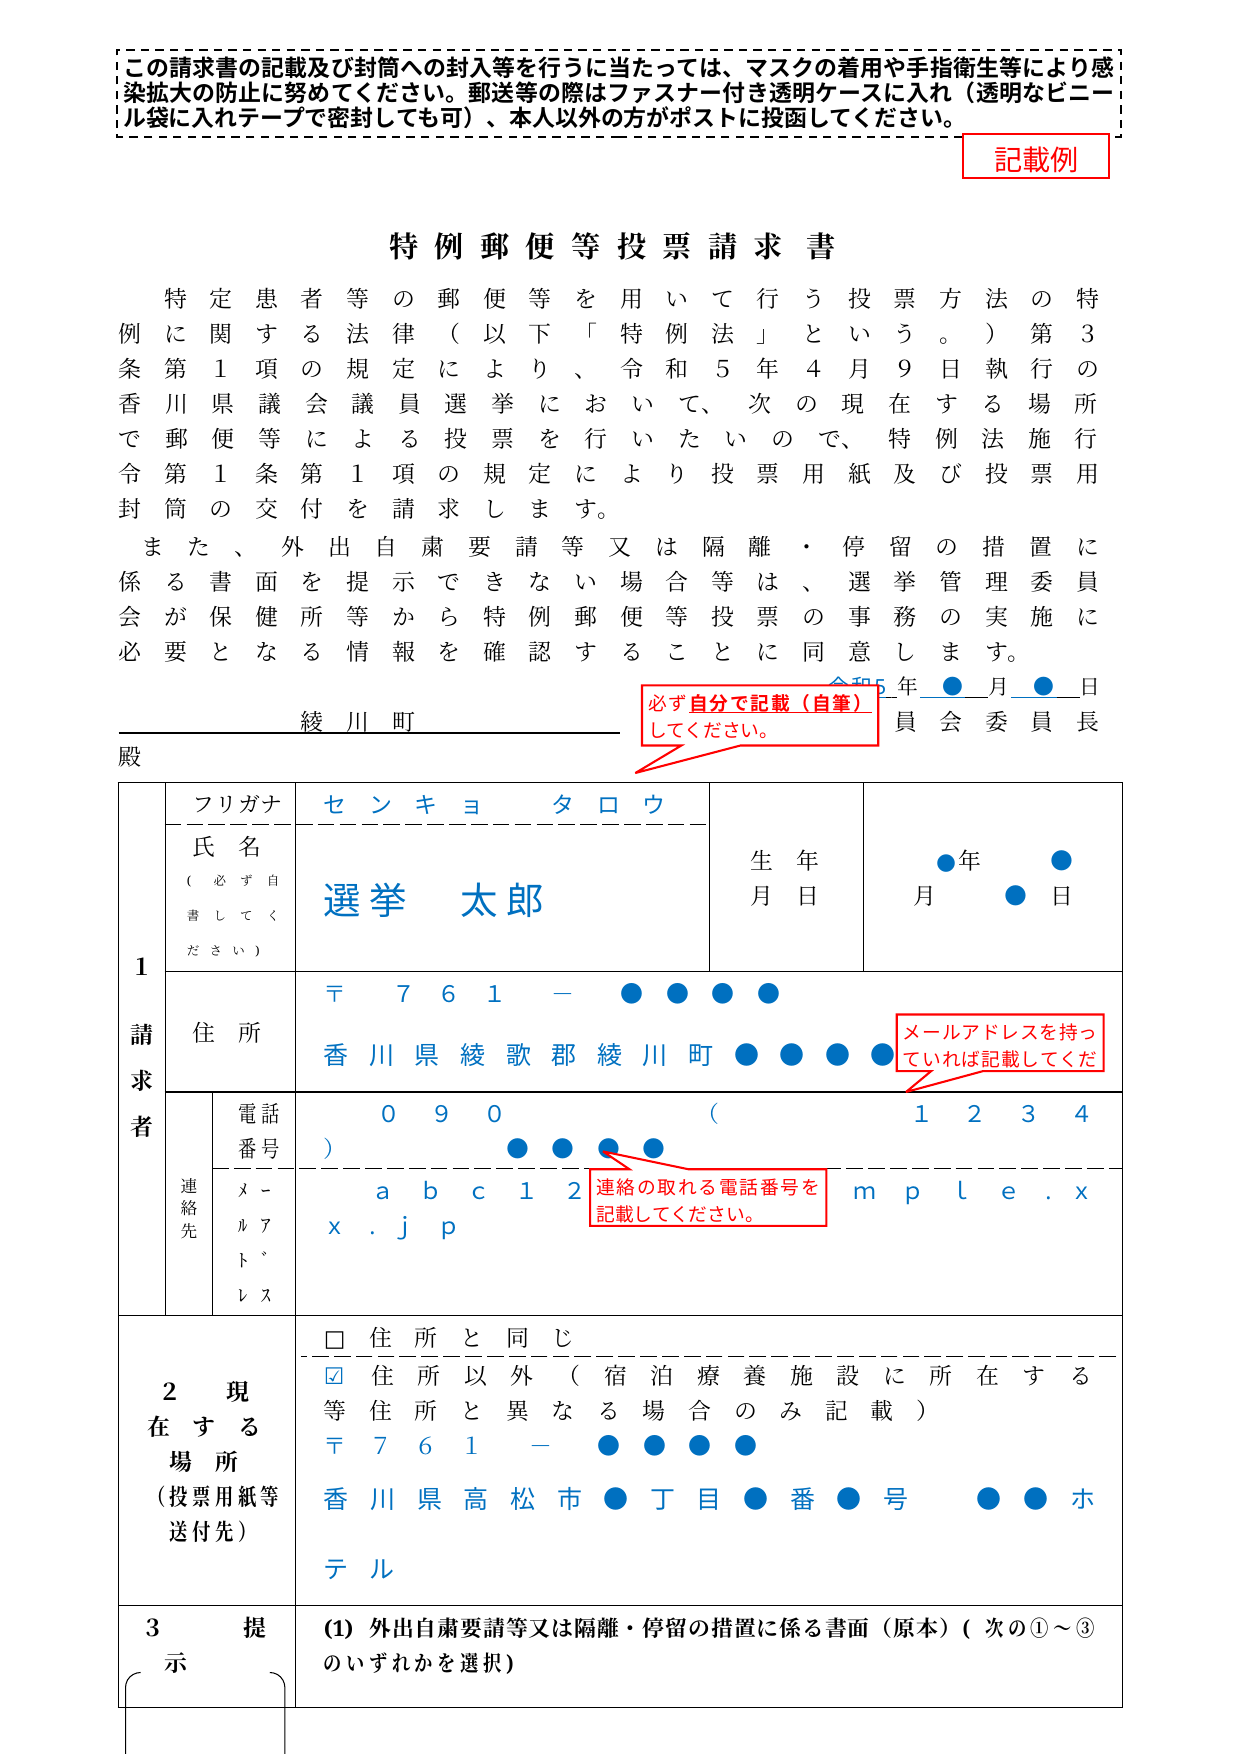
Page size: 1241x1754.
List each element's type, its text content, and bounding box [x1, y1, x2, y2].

text 綾川町 選挙管理委員会委員長 殿 [644, 703, 1122, 773]
table_cell ２ 現在する場所 （投票用紙等送付先） [119, 1316, 295, 1605]
table_cell 氏名 (必ず自書してください) [166, 824, 295, 971]
table_cell ａｂｃ１２３ ＠ ｓａｍｐｌｅ.ｘｘ.ｊｐ [296, 1168, 1122, 1315]
text 特例郵便等投票請求書 [118, 210, 1122, 280]
table_cell 連絡先 [166, 1093, 212, 1315]
text 特定患者等の郵便等を用いて行う投票方法の特例に関する法律（以下「特例法」という。）第３条第１項の規定により、令和５年４月９日執行の香川県議会議員選挙において、次の現在する場所で郵便等による投票を行いたいので、特例法施行令第１条第１項の規定により投票用紙及び投票用封筒の交付を請求します。 [118, 280, 1122, 525]
table_header ●年 ●月 ●日 [864, 783, 1122, 971]
table_cell 選挙 太郎 [296, 824, 709, 971]
text 令和5 年 ● 月 ● 日 [118, 668, 1102, 703]
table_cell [119, 1606, 295, 1707]
table_cell ﾒｰﾙｱﾄﾞﾚｽ [213, 1168, 295, 1315]
table_cell 〒 ７６１ － ●●●● 香川県綾歌郡綾川町●●●●番地●● [296, 972, 1122, 1091]
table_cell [296, 1606, 1122, 1707]
text 綾川町 選挙管理委員会委員長 殿 [118, 703, 675, 773]
table_header フリガナ [166, 783, 295, 824]
table_cell 電話番号 [213, 1093, 295, 1168]
table_cell □ 住所と同じ ☑ 住所以外（宿泊療養施設に所在する等住所と異なる場合のみ記載） 〒７６１ － ●●●● 香川県高松市●丁目●番●号 ●●ホテル [296, 1316, 1122, 1605]
table_cell 住所 [166, 972, 295, 1091]
table_cell ０９０ （ １２３４ ） ●●●● [296, 1093, 1122, 1168]
text また、外出自粛要請等又は隔離・停留の措置に係る書面を提示できない場合等は、選挙管理委員会が保健所等から特例郵便等投票の事務の実施に必要となる情報を確認することに同意します。 [118, 528, 1122, 668]
table_header 生年月日 [710, 783, 863, 971]
table_header センキョ タロウ [296, 783, 709, 824]
table_header １ 請求者 [119, 783, 165, 1315]
